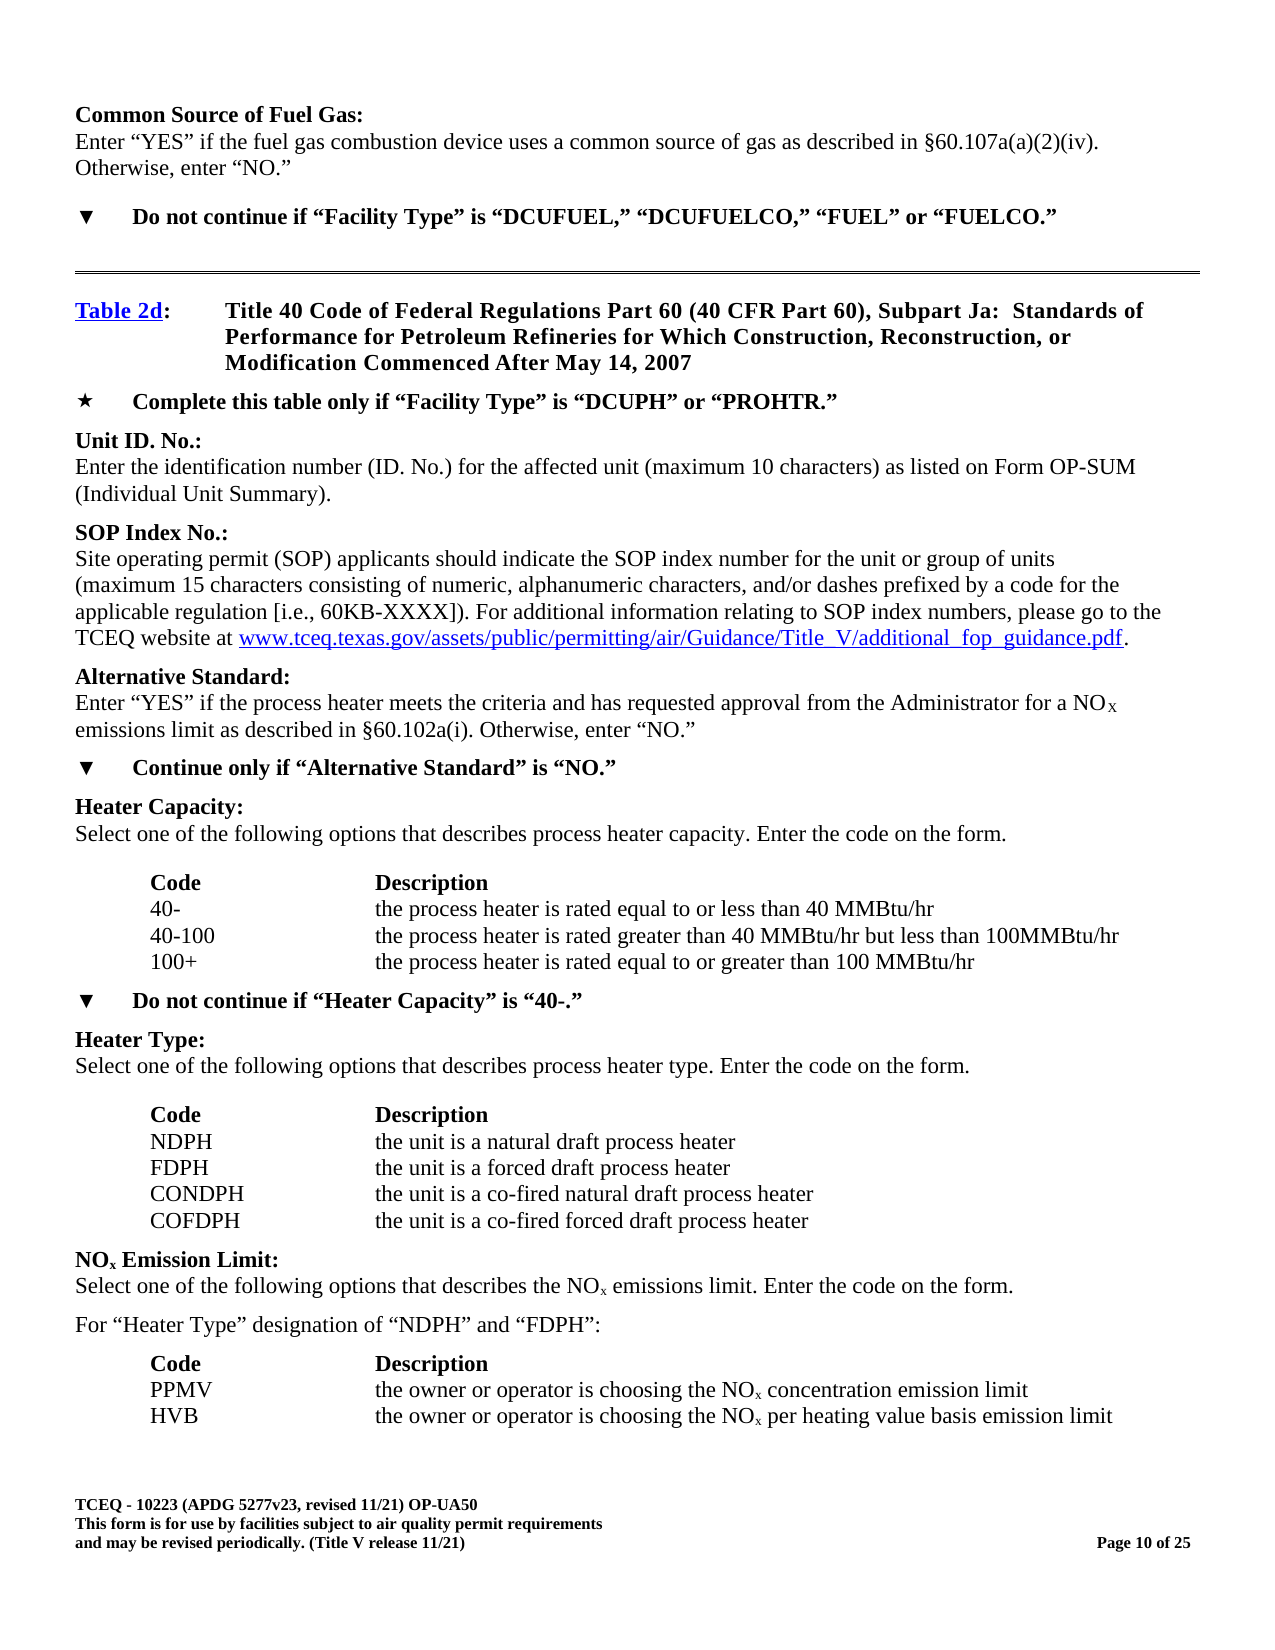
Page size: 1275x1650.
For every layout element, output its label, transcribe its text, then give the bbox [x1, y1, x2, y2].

text 40- the process heater is rated equal to or less than 40 MMBtu/hr [150, 895, 1200, 922]
text Code Description [150, 1101, 1200, 1128]
text Site operating permit (SOP) applicants should indicate the SOP index number for the unit or group of units (maximum 15 characters consisting of numeric, alphanumeric characters, and/or dashes prefixed by a code for the applicable regulation [i.e., 60KB-XXXX]). For additional information relating to SOP index numbers, please go to the TCEQ website at www.tceq.texas.gov/assets/public/permitting/air/Guidance/Title_V/additional_fop_guidance.pdf. [75, 545, 1200, 650]
text Complete this table only if “Facility Type” is “DCUPH” or “PROHTR.” [75, 388, 1200, 414]
text COFDPH the unit is a co-fired forced draft process heater [150, 1207, 1200, 1233]
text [150, 1376, 1200, 1402]
text Continue only if “Alternative Standard” is “NO.” [75, 754, 1200, 781]
text Enter “YES” if the fuel gas combustion device uses a common source of gas as described in §60.107a(a)(2)(iv). Otherwise, enter “NO.” [75, 128, 1200, 180]
text Select one of the following options that describes process heater type. Enter the code on the form. [75, 1052, 1200, 1078]
text Enter “YES” if the process heater meets the criteria and has requested approval from the Administrator for a NOX emissions limit as described in §60.102a(i). Otherwise, enter “NO.” [75, 689, 1200, 742]
text Do not continue if “Heater Capacity” is “40-.” [75, 987, 1200, 1013]
text Select one of the following options that describes process heater capacity. Enter the code on the form. [75, 820, 1200, 846]
text 40-100 the process heater is rated greater than 40 MMBtu/hr but less than 100MMBtu/hr [150, 922, 1200, 948]
text 100+ the process heater is rated equal to or greater than 100 MMBtu/hr [150, 948, 1200, 974]
text FDPH the unit is a forced draft process heater [150, 1154, 1200, 1180]
text Code Description [150, 1350, 1200, 1376]
text Code Description [150, 869, 1200, 895]
text Common Source of Fuel Gas: [75, 101, 1200, 128]
text For “Heater Type” designation of “NDPH” and “FDPH”: [75, 1311, 1200, 1337]
text NDPH the unit is a natural draft process heater [150, 1128, 1200, 1154]
subtitle Table 2d: Title 40 Code of Federal Regulations Part 60 (40 CFR Part 60), Subpart Ja: Standards of Performance for Petroleum Refineries for Which Construction, Reconstruction, or Modification Commenced After May 14, 2007 [75, 297, 1200, 376]
text CONDPH the unit is a co-fired natural draft process heater [150, 1180, 1200, 1207]
text NOx Emission Limit: [75, 1246, 1200, 1272]
text Heater Capacity: [75, 793, 1200, 820]
text Heater Type: [75, 1026, 1200, 1052]
text HVB the owner or operator is choosing the NOx per heating value basis emission limit [150, 1402, 1200, 1429]
text Enter the identification number (ID. No.) for the affected unit (maximum 10 characters) as listed on Form OP-SUM (Individual Unit Summary). [75, 453, 1200, 506]
text Do not continue if “Facility Type” is “DCUFUEL,” “DCUFUELCO,” “FUEL” or “FUELCO.” [75, 203, 1200, 230]
text Alternative Standard: [75, 663, 1200, 689]
text Select one of the following options that describes the NOx emissions limit. Enter the code on the form. [75, 1272, 1200, 1298]
text SOP Index No.: [75, 519, 1200, 545]
text Unit ID. No.: [75, 427, 1200, 453]
